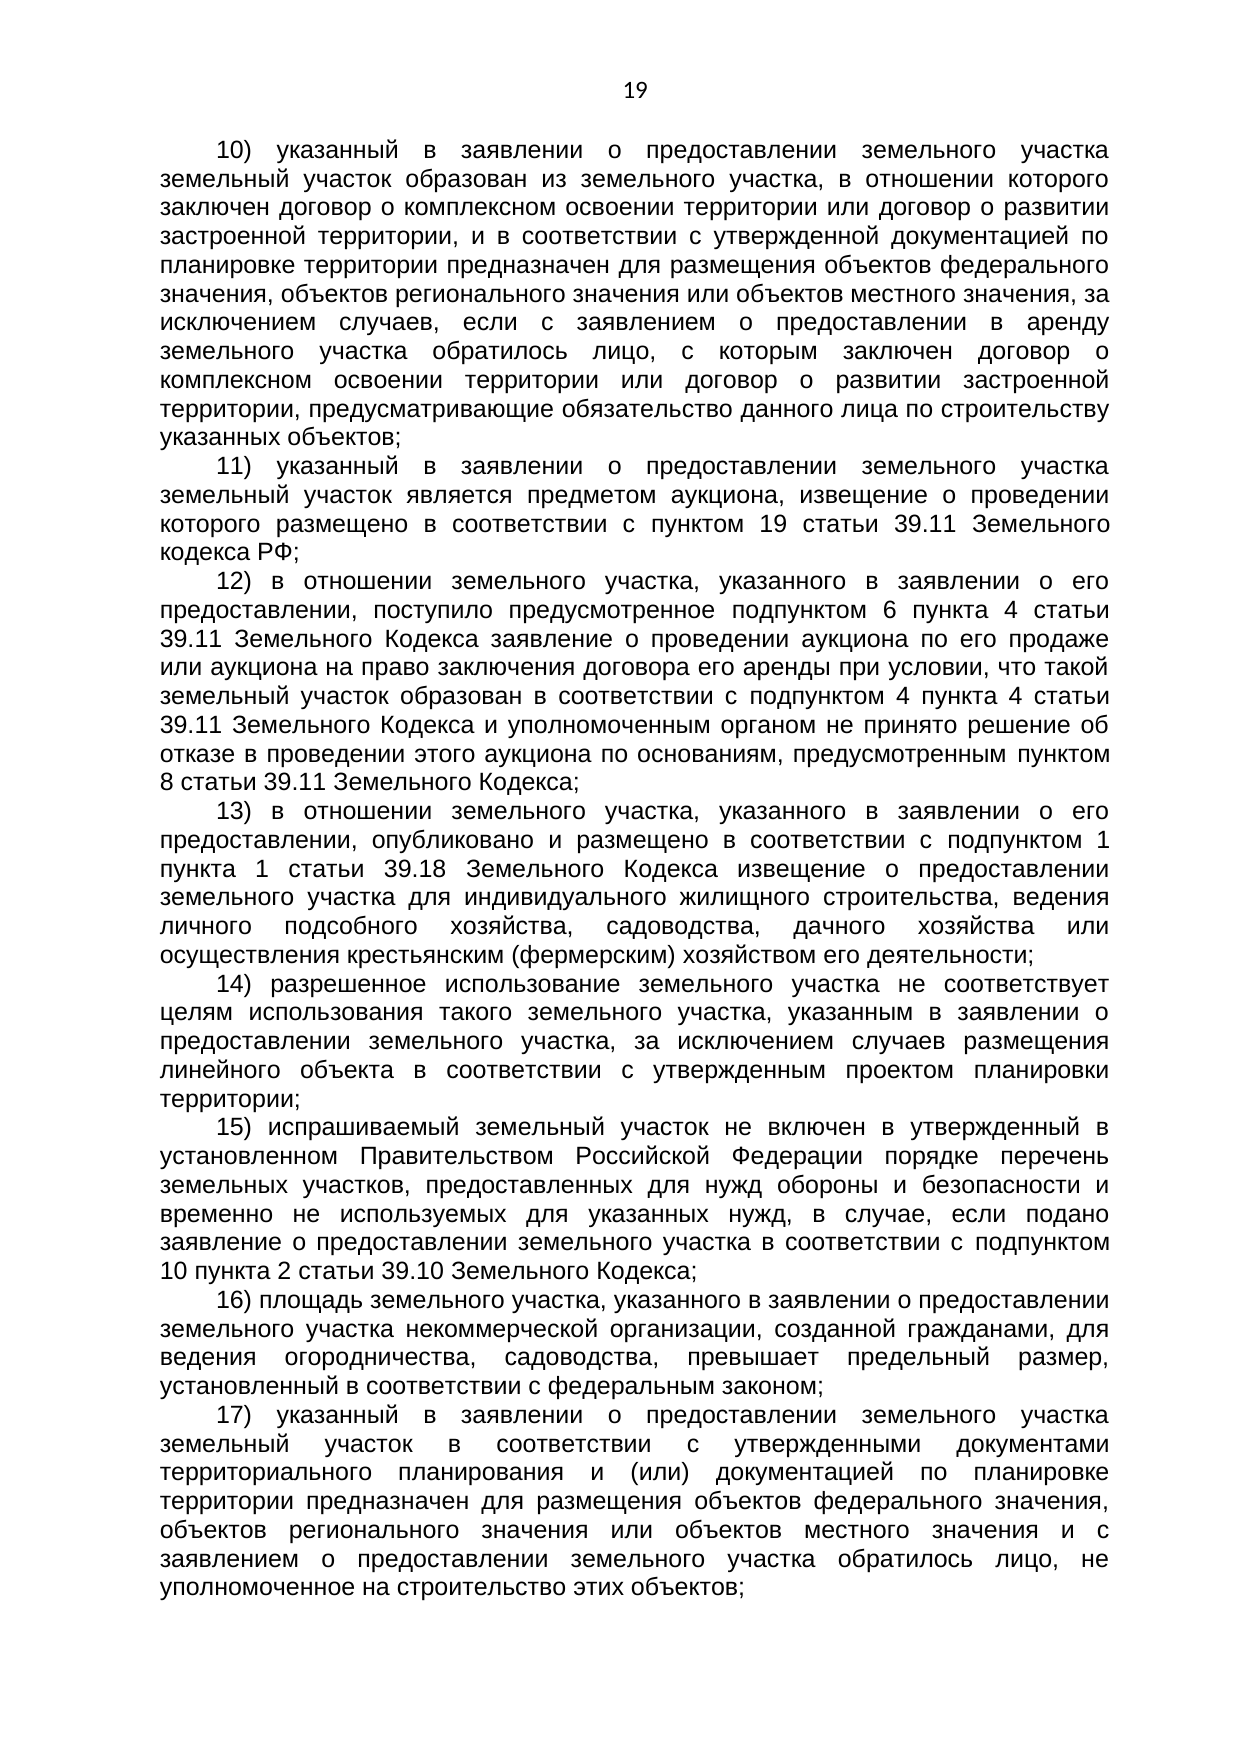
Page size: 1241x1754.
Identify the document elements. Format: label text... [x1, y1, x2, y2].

text 10) указанный в заявлении о предоставлении земельного участка земельный участок образован из земельного участка, в отношении которого заключен договор о комплексном освоении территории или договор о развитии застроенной территории, и в соответствии с утвержденной документацией по планировке территории предназначен для размещения объектов федерального значения, объектов регионального значения или объектов местного значения, за исключением случаев, если с заявлением о предоставлении в аренду земельного участка обратилось лицо, с которым заключен договор о комплексном освоении территории или договор о развитии застроенной территории, предусматривающие обязательство данного лица по строительству указанных объектов; [159, 135, 1110, 451]
text 17) указанный в заявлении о предоставлении земельного участка земельный участок в соответствии с утвержденными документами территориального планирования и (или) документацией по планировке территории предназначен для размещения объектов федерального значения, объектов регионального значения или объектов местного значения и с заявлением о предоставлении земельного участка обратилось лицо, не уполномоченное на строительство этих объектов; [159, 1400, 1110, 1601]
text 12) в отношении земельного участка, указанного в заявлении о его предоставлении, поступило предусмотренное подпунктом 6 пункта 4 статьи 39.11 Земельного Кодекса заявление о проведении аукциона по его продаже или аукциона на право заключения договора его аренды при условии, что такой земельный участок образован в соответствии с подпунктом 4 пункта 4 статьи 39.11 Земельного Кодекса и уполномоченным органом не принято решение об отказе в проведении этого аукциона по основаниям, предусмотренным пунктом 8 статьи 39.11 Земельного Кодекса; [159, 566, 1110, 796]
text 11) указанный в заявлении о предоставлении земельного участка земельный участок является предметом аукциона, извещение о проведении которого размещено в соответствии с пунктом 19 статьи 39.11 Земельного кодекса РФ; [159, 451, 1110, 566]
text 16) площадь земельного участка, указанного в заявлении о предоставлении земельного участка некоммерческой организации, созданной гражданами, для ведения огородничества, садоводства, превышает предельный размер, установленный в соответствии с федеральным законом; [159, 1285, 1110, 1400]
text 13) в отношении земельного участка, указанного в заявлении о его предоставлении, опубликовано и размещено в соответствии с подпунктом 1 пункта 1 статьи 39.18 Земельного Кодекса извещение о предоставлении земельного участка для индивидуального жилищного строительства, ведения личного подсобного хозяйства, садоводства, дачного хозяйства или осуществления крестьянским (фермерским) хозяйством его деятельности; [159, 796, 1110, 969]
text 14) разрешенное использование земельного участка не соответствует целям использования такого земельного участка, указанным в заявлении о предоставлении земельного участка, за исключением случаев размещения линейного объекта в соответствии с утвержденным проектом планировки территории; [159, 969, 1110, 1112]
text 15) испрашиваемый земельный участок не включен в утвержденный в установленном Правительством Российской Федерации порядке перечень земельных участков, предоставленных для нужд обороны и безопасности и временно не используемых для указанных нужд, в случае, если подано заявление о предоставлении земельного участка в соответствии с подпунктом 10 пункта 2 статьи 39.10 Земельного Кодекса; [159, 1112, 1110, 1285]
